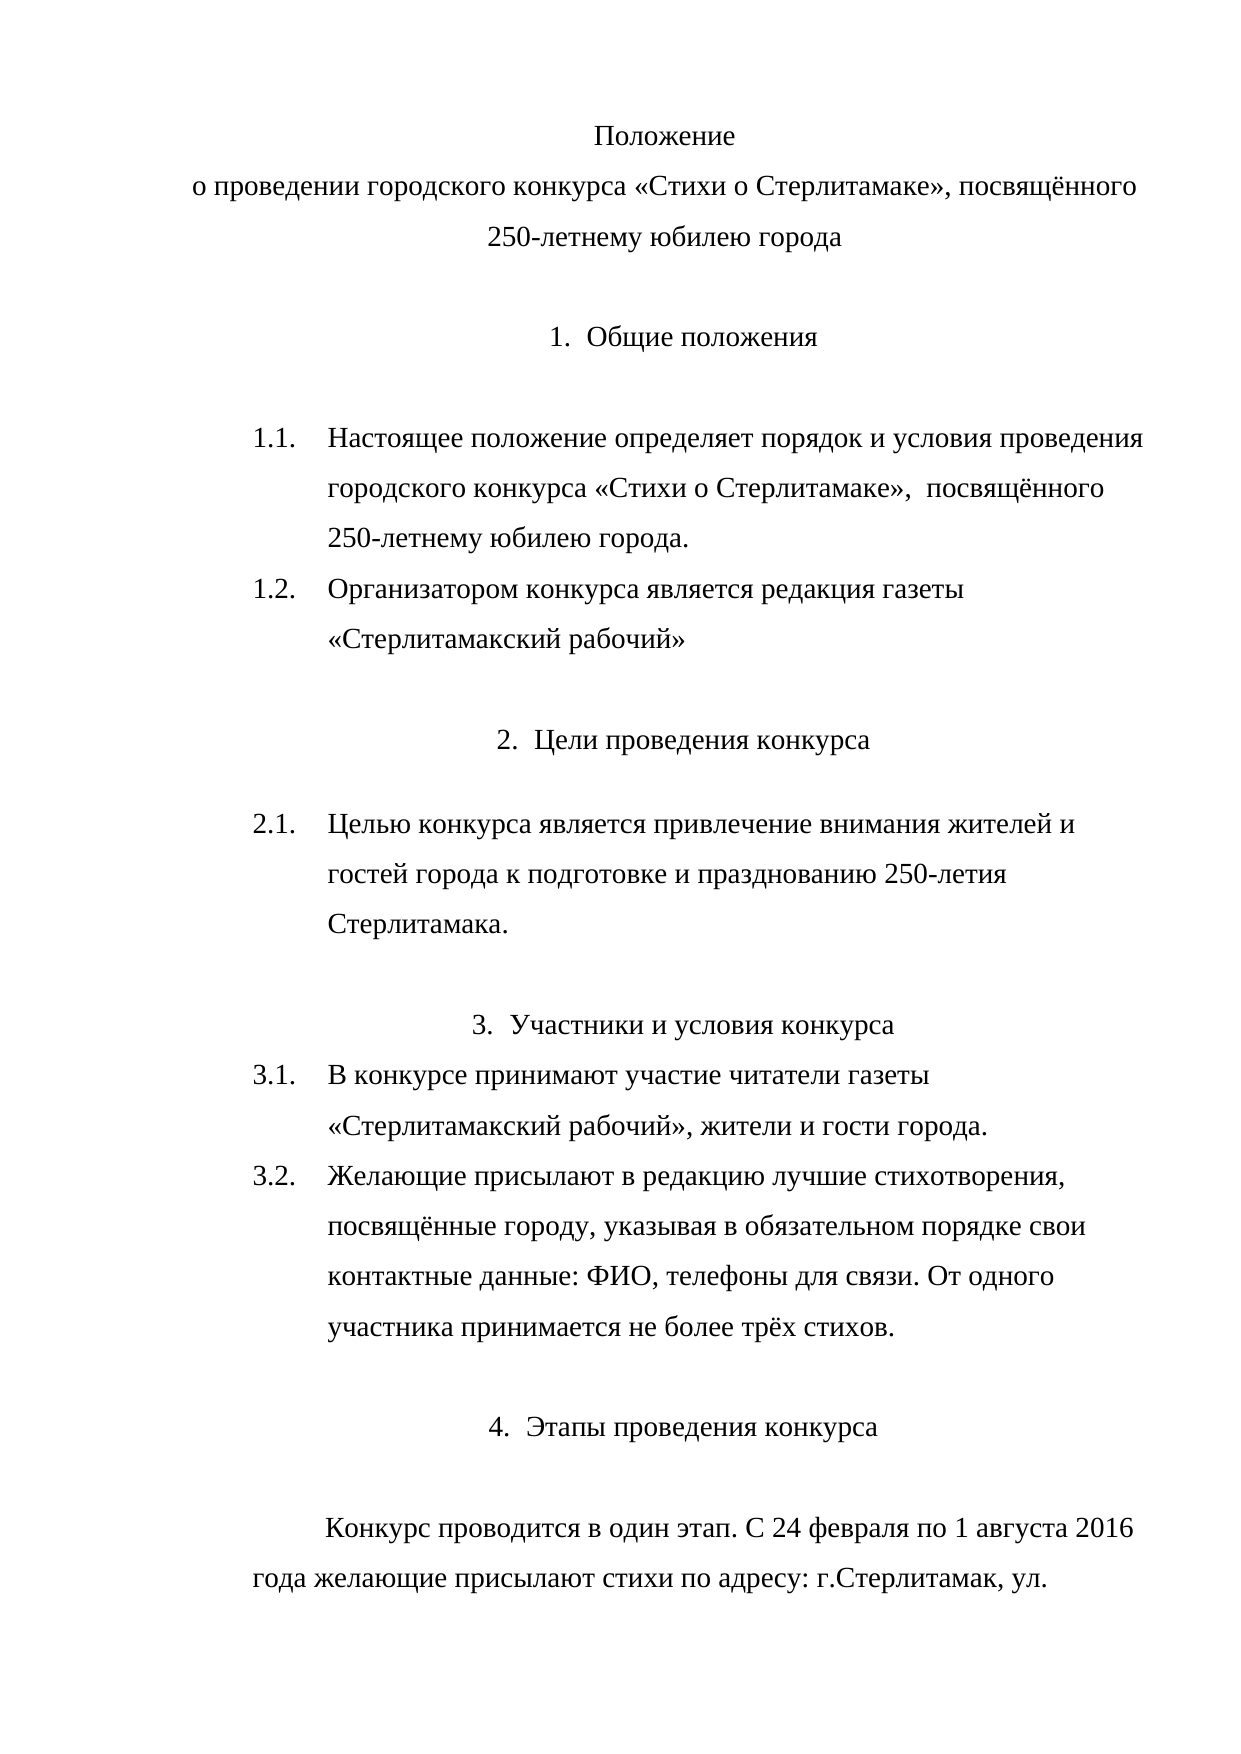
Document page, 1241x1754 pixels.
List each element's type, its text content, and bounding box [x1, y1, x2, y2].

list Желающие присылают в редакцию лучшие стихотворения, посвящённые городу, указывая в обязательном порядке свои контактные данные: ФИО, телефоны для связи. От одного участника принимается не более трёх стихов. [252, 1158, 1152, 1342]
list Участники и условия конкурса [215, 1007, 1152, 1041]
list В конкурсе принимают участие читатели газеты «Стерлитамакский рабочий», жители и гости города. [252, 1057, 1152, 1141]
list Целью конкурса является привлечение внимания жителей и гостей города к подготовке и празднованию 250-летия Стерлитамака. [252, 806, 1152, 940]
list Этапы проведения конкурса [215, 1409, 1152, 1443]
list Настоящее положение определяет порядок и условия проведения городского конкурса «Стихи о Стерлитамаке», посвящённого 250-летнему юбилею города. [252, 420, 1152, 554]
list Цели проведения конкурса [215, 722, 1152, 755]
list Общие положения [215, 319, 1152, 353]
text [252, 1510, 1152, 1594]
list Организатором конкурса является редакция газеты «Стерлитамакский рабочий» [252, 571, 1152, 655]
text о проведении городского конкурса «Стихи о Стерлитамаке», посвящённого 250-летнему юбилею города [177, 168, 1152, 252]
text Положение [177, 118, 1152, 152]
